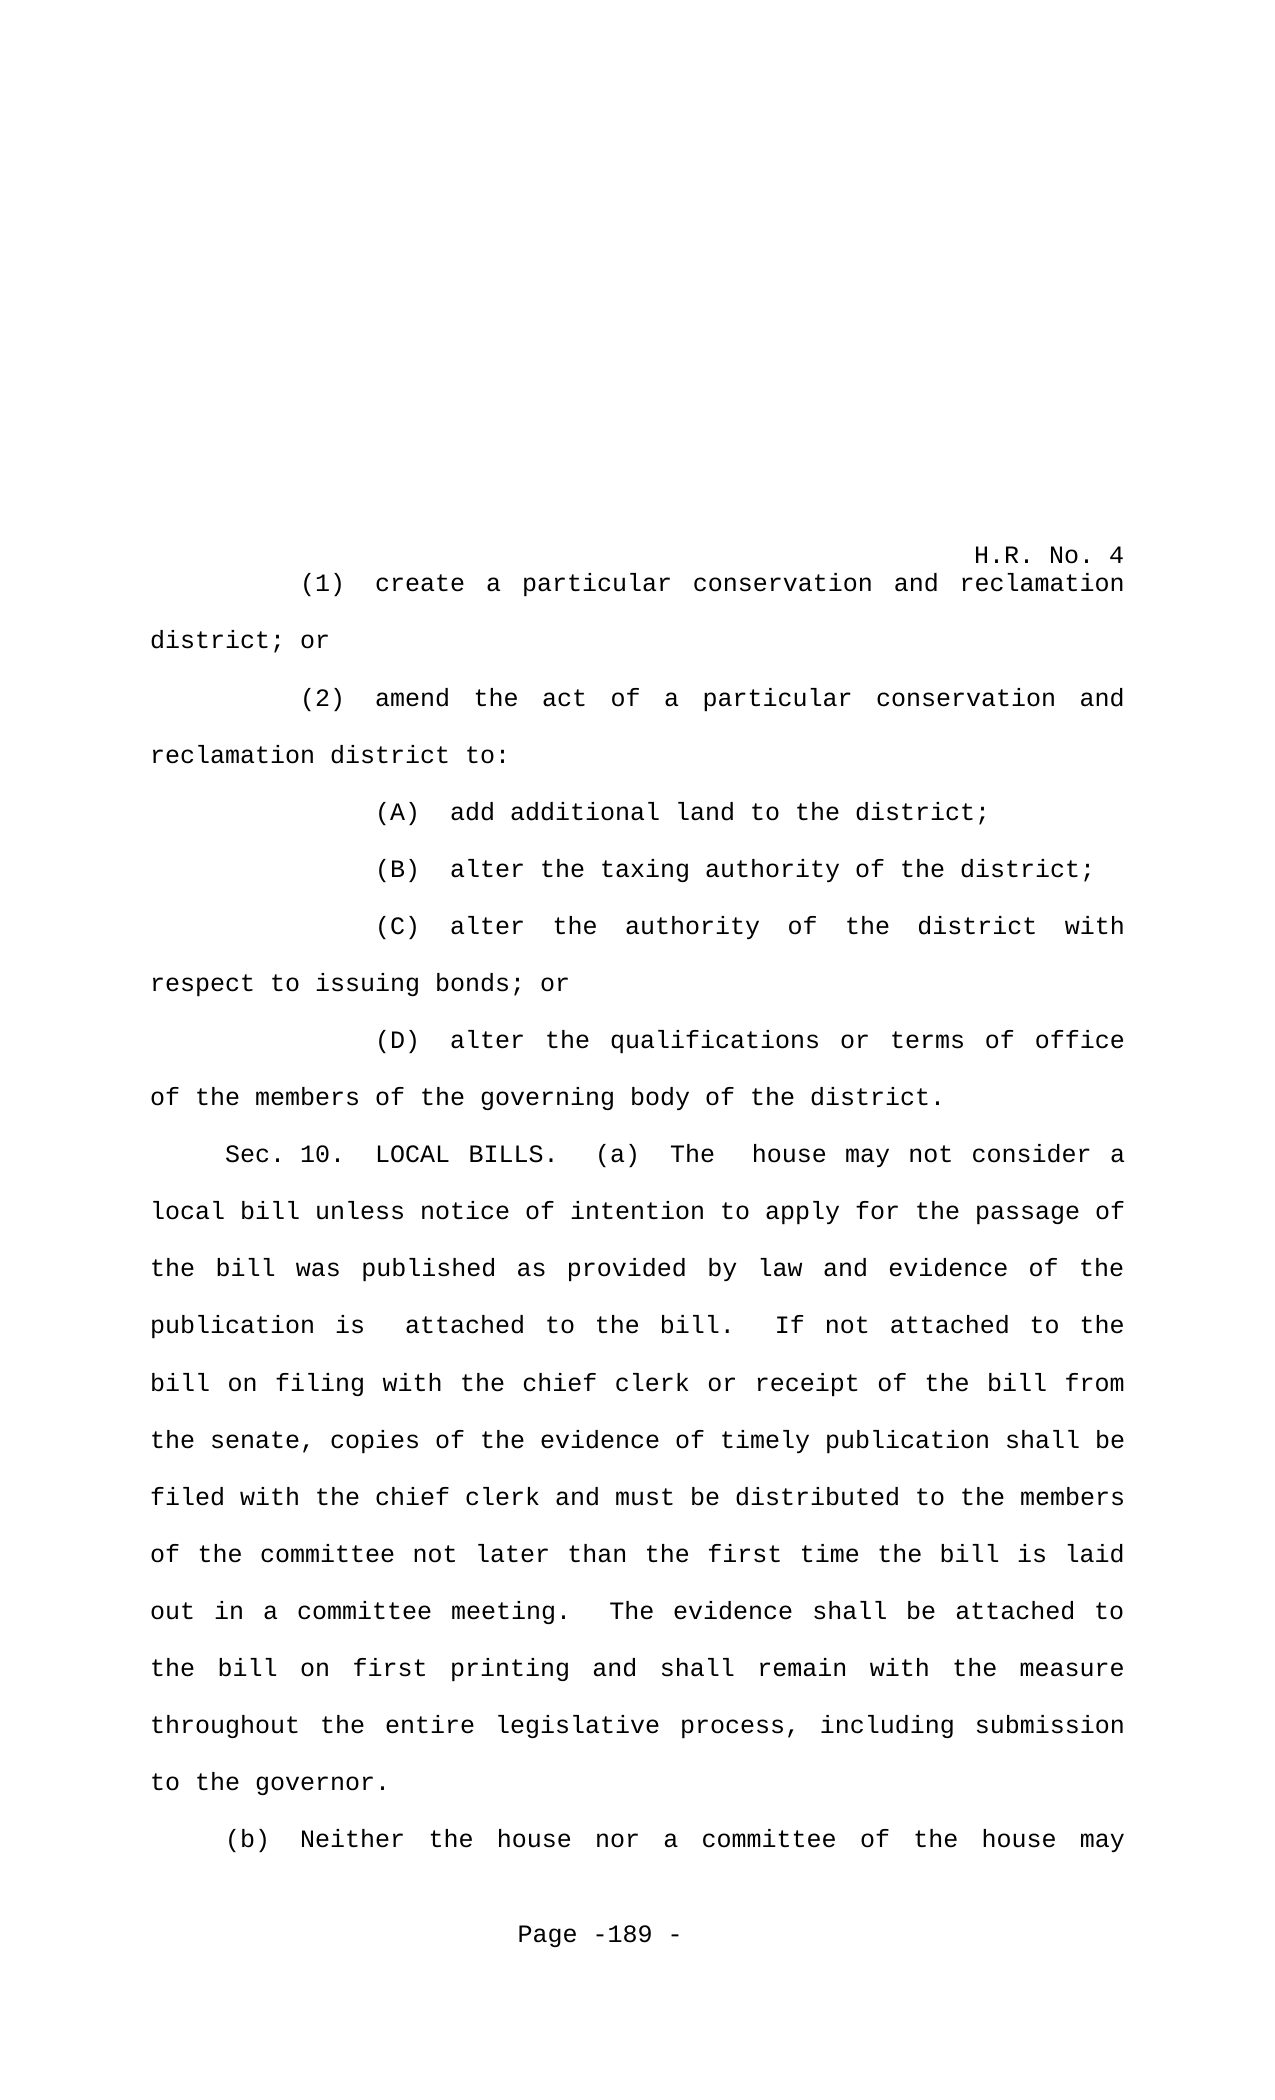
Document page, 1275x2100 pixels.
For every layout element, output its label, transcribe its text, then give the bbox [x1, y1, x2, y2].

text (2) amend the act of a particular conservation and reclamation district to: [150, 685, 1125, 771]
text (B) alter the taxing authority of the district; [150, 856, 1125, 885]
text Sec. 10. LOCAL BILLS. (a) The house may not consider a local bill unless notice of intention to apply for the passage of the bill was published as provided by law and evidence of the publication is attached to the bill. If not attached to the bill on filing with the chief clerk or receipt of the bill from the senate, copies of the evidence of timely publication shall be filed with the chief clerk and must be distributed to the members of the committee not later than the first time the bill is laid out in a committee meeting. The evidence shall be attached to the bill on first printing and shall remain with the measure throughout the entire legislative process, including submission to the governor. [150, 1142, 1125, 1798]
text (C) alter the authority of the district with respect to issuing bonds; or [150, 913, 1125, 999]
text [150, 1827, 1125, 1855]
text (1) create a particular conservation and reclamation district; or [150, 571, 1125, 656]
text (D) alter the qualifications or terms of office of the members of the governing body of the district. [150, 1027, 1125, 1113]
text (A) add additional land to the district; [150, 799, 1125, 828]
